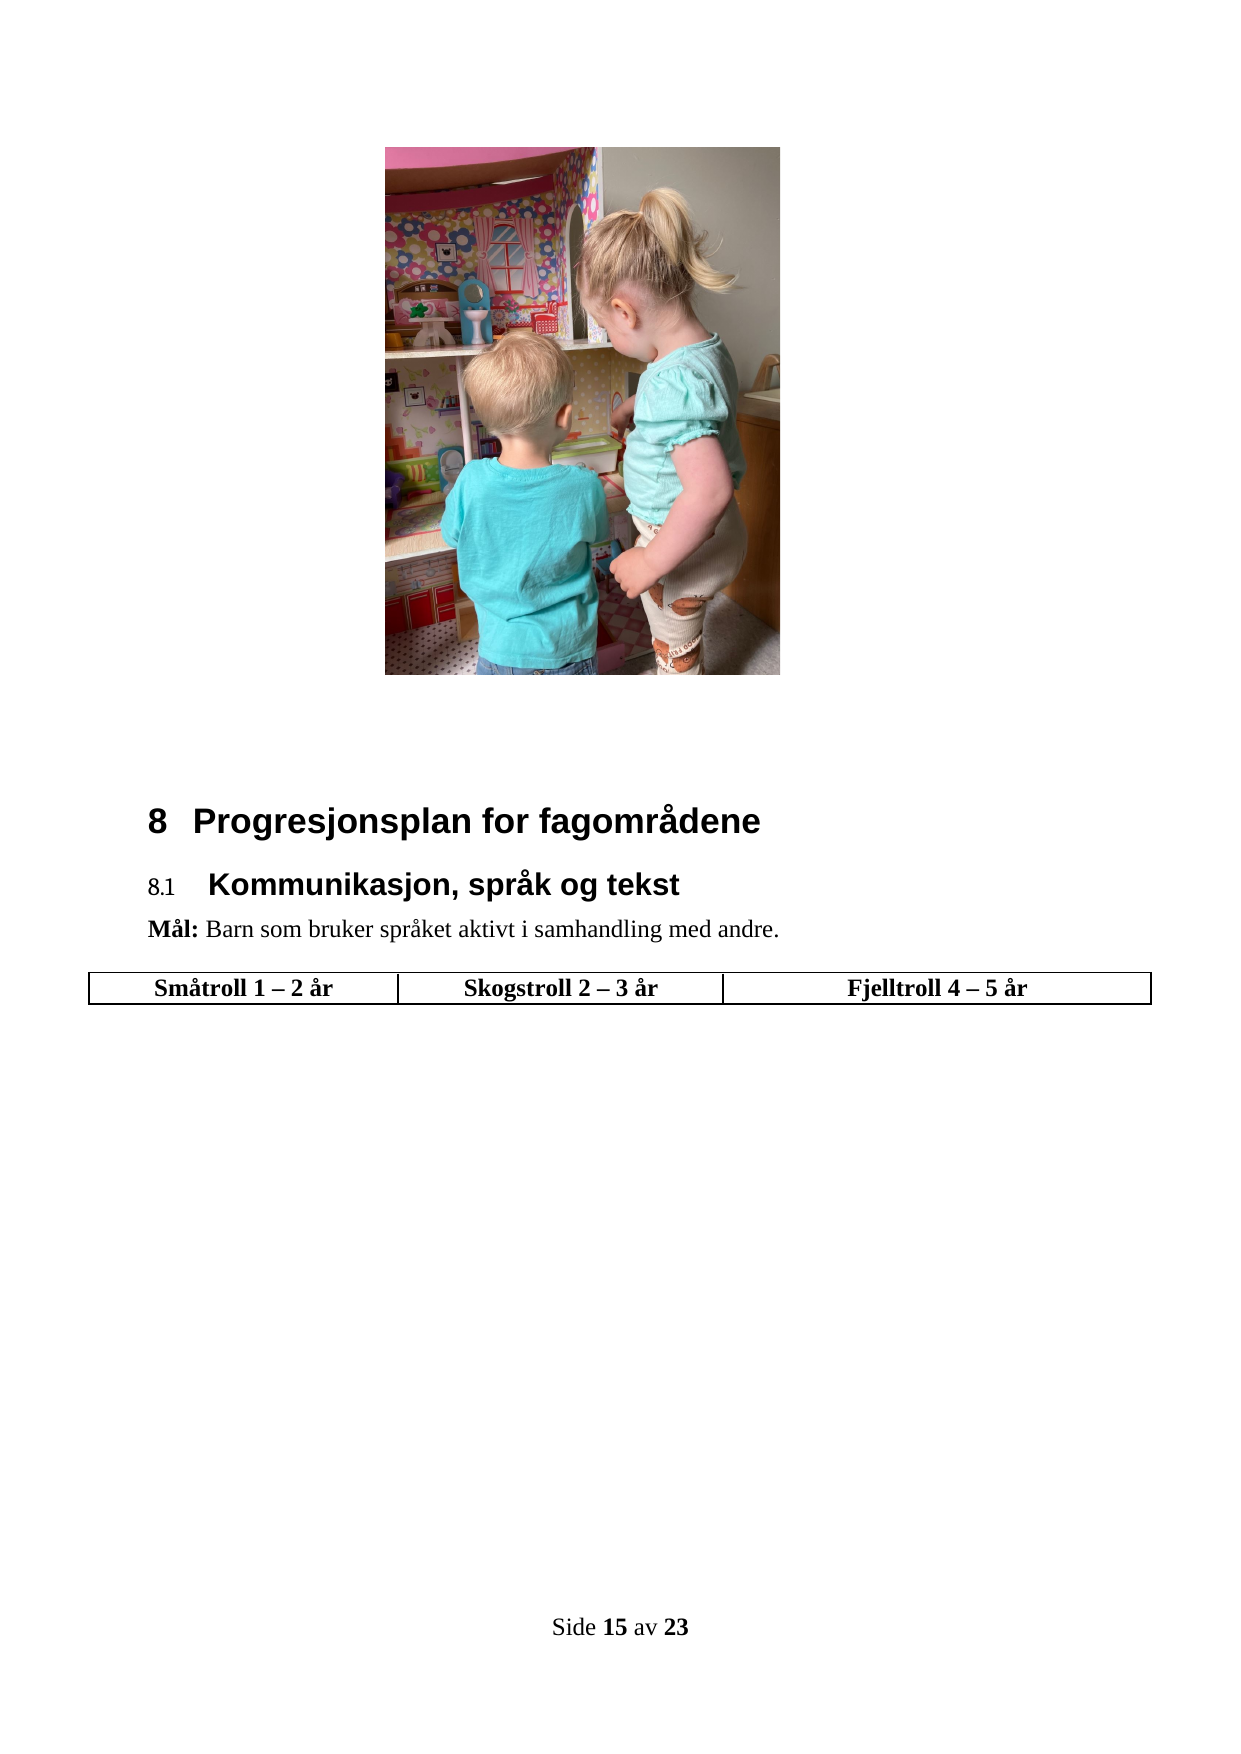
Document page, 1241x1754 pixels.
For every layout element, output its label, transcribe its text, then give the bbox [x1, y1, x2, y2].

table_header Skogstroll 2 – 3 år [399, 973, 723, 1003]
subtitle Progresjonsplan for fagområdene [148, 800, 1092, 841]
picture [385, 147, 781, 675]
table_header Fjelltroll 4 – 5 år [724, 973, 1150, 1003]
text Mål: Barn som bruker språket aktivt i samhandling med andre. [148, 914, 1092, 943]
subtitle Kommunikasjon, språk og tekst [148, 866, 1092, 902]
table_header Småtroll 1 – 2 år [90, 973, 398, 1003]
